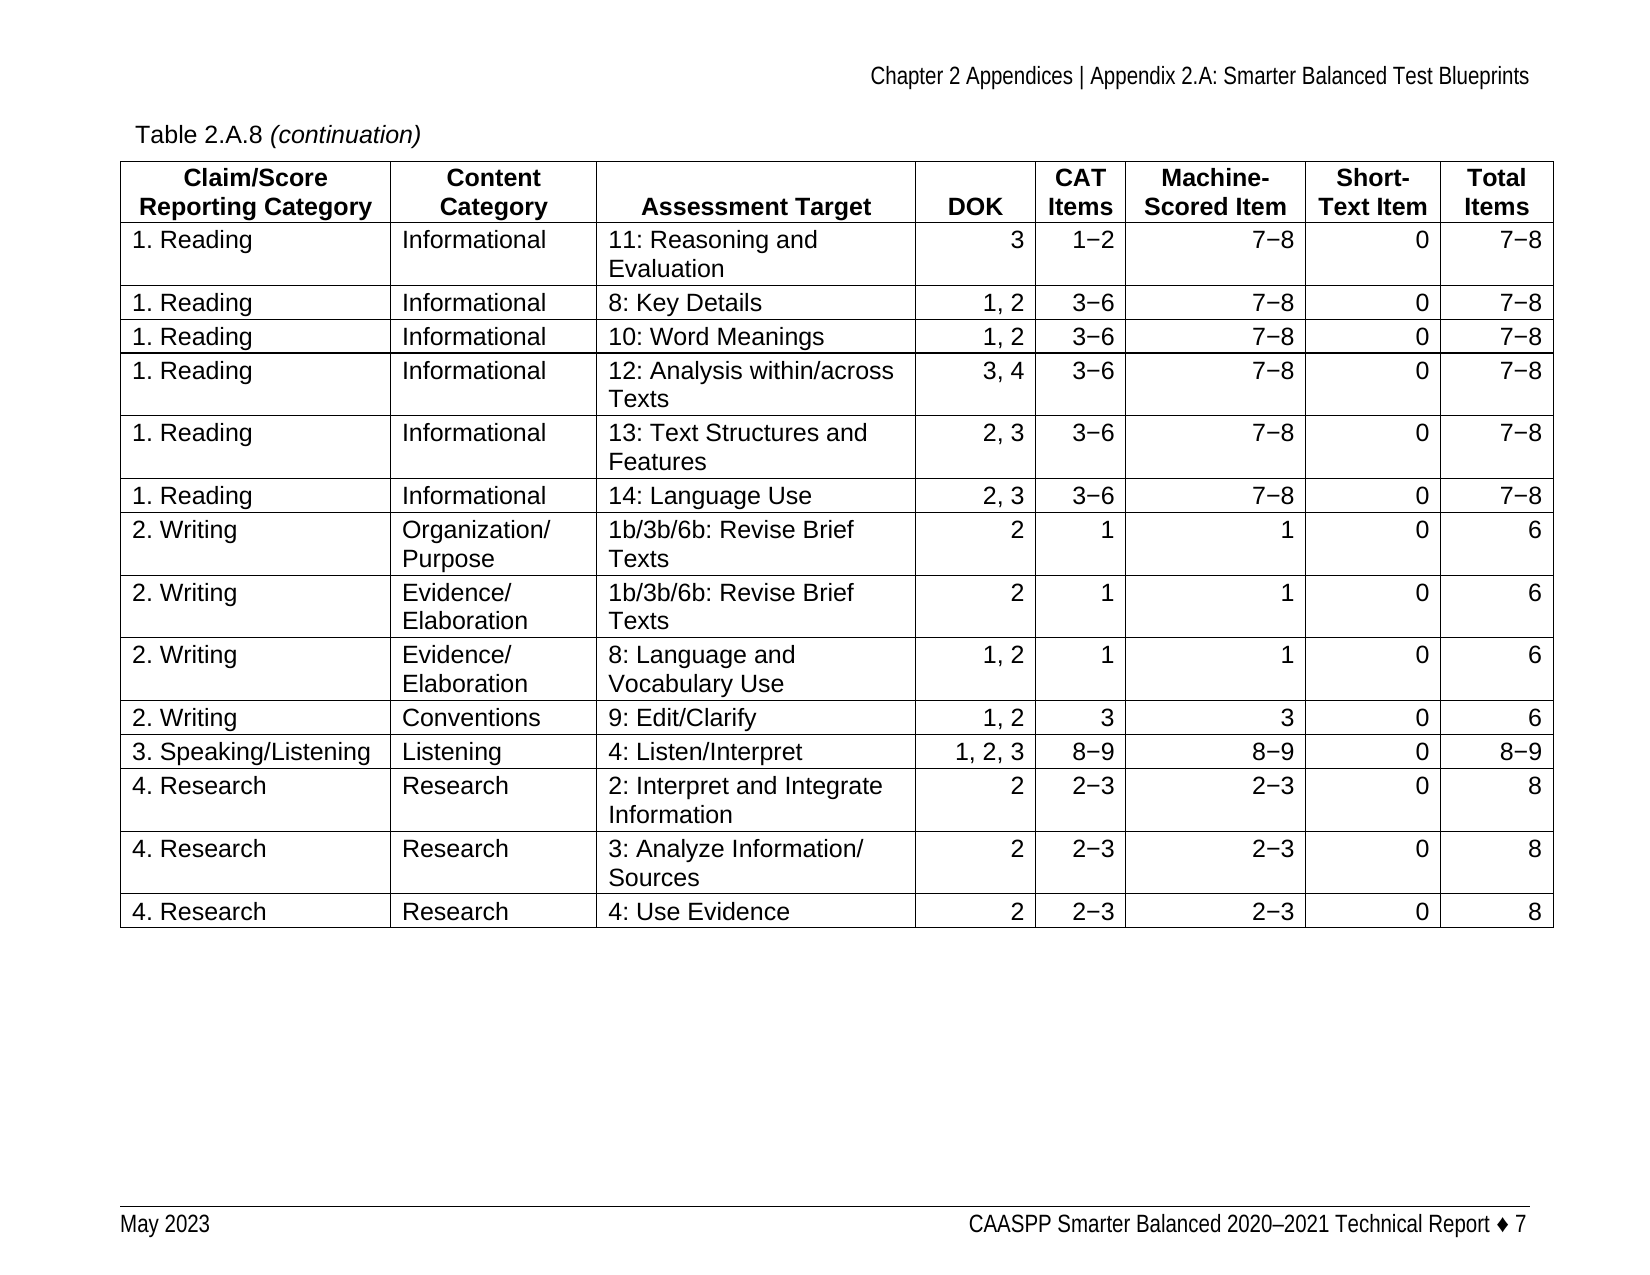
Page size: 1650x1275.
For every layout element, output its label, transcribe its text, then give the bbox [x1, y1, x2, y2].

table_cell 8: Key Details [597, 286, 915, 318]
table_cell 2. Writing [121, 576, 390, 637]
table_cell Informational [391, 354, 596, 415]
table_cell 7−8 [1441, 286, 1553, 318]
table_cell 3 [1126, 701, 1305, 734]
table_cell 2. Writing [121, 701, 390, 734]
table_header Short-Text Item [1306, 162, 1440, 222]
table_cell 0 [1306, 638, 1440, 700]
table_cell 1, 2 [916, 286, 1035, 318]
table_cell Informational [391, 223, 596, 284]
table_cell 2−3 [1036, 769, 1125, 831]
table_cell 1, 2 [916, 320, 1035, 352]
table_cell 3 [916, 223, 1035, 284]
table_cell Research [391, 894, 596, 927]
table_cell 0 [1306, 513, 1440, 574]
table_cell 2, 3 [916, 479, 1035, 512]
table_cell 1 [1036, 513, 1125, 574]
table_cell 0 [1306, 354, 1440, 415]
table_cell Informational [391, 479, 596, 512]
table_cell 6 [1441, 638, 1553, 700]
table_cell 2 [916, 576, 1035, 637]
table_cell 2 [916, 513, 1035, 574]
table_cell 1, 2 [916, 638, 1035, 700]
table_cell 1b/3b/6b: Revise Brief Texts [597, 513, 915, 574]
table_cell Evidence/‌Elaboration [391, 576, 596, 637]
table_cell 2 [916, 769, 1035, 831]
table_cell 9: Edit/Clarify [597, 701, 915, 734]
table_cell 10: Word Meanings [597, 320, 915, 352]
table_cell 2. Writing [121, 513, 390, 574]
table_cell 7−8 [1441, 416, 1553, 478]
table_cell 3. Speaking/‌Listening [121, 735, 390, 768]
table_cell 3−6 [1036, 416, 1125, 478]
table_cell 4. Research [121, 769, 390, 831]
table_cell 2, 3 [916, 416, 1035, 478]
table_cell 0 [1306, 769, 1440, 831]
table_cell 1 [1126, 513, 1305, 574]
text Table 2.A.8 (continuation) [135, 120, 1530, 149]
table_cell 3−6 [1036, 286, 1125, 318]
table_cell 1, 2 [916, 701, 1035, 734]
table_cell 7−8 [1441, 354, 1553, 415]
table_cell 1. Reading [121, 479, 390, 512]
table_cell 7−8 [1126, 320, 1305, 352]
table_cell 1. Reading [121, 223, 390, 284]
table_cell 4: Use Evidence [597, 894, 915, 927]
table_cell 2−3 [1036, 894, 1125, 927]
table_header Total Items [1441, 162, 1553, 222]
table_cell 0 [1306, 416, 1440, 478]
table_cell Organization/‌Purpose [391, 513, 596, 574]
table_cell 4. Research [121, 832, 390, 893]
table_cell 1−2 [1036, 223, 1125, 284]
table_cell 13: Text Structures and Features [597, 416, 915, 478]
table_cell 8−9 [1441, 735, 1553, 768]
table_cell 4: Listen/Interpret [597, 735, 915, 768]
table_cell 7−8 [1441, 320, 1553, 352]
table_cell 0 [1306, 735, 1440, 768]
table_cell 7−8 [1441, 223, 1553, 284]
table_cell 3 [1036, 701, 1125, 734]
table_cell 7−8 [1126, 223, 1305, 284]
table_cell 2−3 [1126, 769, 1305, 831]
table_cell 0 [1306, 701, 1440, 734]
table_cell 8−9 [1126, 735, 1305, 768]
table_cell 1 [1126, 638, 1305, 700]
table_cell 8−9 [1036, 735, 1125, 768]
table_header Content Category [391, 162, 596, 222]
table_cell 1 [1036, 576, 1125, 637]
table_cell 1, 2, 3 [916, 735, 1035, 768]
table_cell 4. Research [121, 894, 390, 927]
table_header CAT Items [1036, 162, 1125, 222]
table_cell 2 [916, 894, 1035, 927]
table_cell 7−8 [1126, 354, 1305, 415]
table_cell Conventions [391, 701, 596, 734]
table_cell 1. Reading [121, 416, 390, 478]
table_cell 3: Analyze Information/‌Sources [597, 832, 915, 893]
table_cell 3, 4 [916, 354, 1035, 415]
table_header DOK [916, 162, 1035, 222]
table_cell Research [391, 769, 596, 831]
table_cell 0 [1306, 832, 1440, 893]
table_cell 6 [1441, 701, 1553, 734]
table_cell Research [391, 832, 596, 893]
table_cell Informational [391, 416, 596, 478]
table_cell 3−6 [1036, 354, 1125, 415]
table_cell 6 [1441, 513, 1553, 574]
table_cell 2−3 [1036, 832, 1125, 893]
table_cell 0 [1306, 286, 1440, 318]
table_cell 2. Writing [121, 638, 390, 700]
table_cell 2: Interpret and Integrate Information [597, 769, 915, 831]
table_cell 2−3 [1126, 832, 1305, 893]
table_cell 8 [1441, 894, 1553, 927]
table_cell Evidence/‌Elaboration [391, 638, 596, 700]
table_cell 7−8 [1126, 479, 1305, 512]
table_cell Informational [391, 286, 596, 318]
table_cell Listening [391, 735, 596, 768]
table_cell 12: Analysis within/across Texts [597, 354, 915, 415]
table_cell 7−8 [1126, 416, 1305, 478]
table_cell 7−8 [1441, 479, 1553, 512]
table_cell 0 [1306, 479, 1440, 512]
table_cell 0 [1306, 576, 1440, 637]
table_cell 0 [1306, 223, 1440, 284]
table_cell 7−8 [1126, 286, 1305, 318]
table_cell 8: Language and Vocabulary Use [597, 638, 915, 700]
table_cell 2 [916, 832, 1035, 893]
table_cell 1. Reading [121, 354, 390, 415]
table_cell 8 [1441, 769, 1553, 831]
table_cell 0 [1306, 894, 1440, 927]
table_cell 3−6 [1036, 320, 1125, 352]
table_cell 11: Reasoning and Evaluation [597, 223, 915, 284]
table_cell 8 [1441, 832, 1553, 893]
table_cell 1. Reading [121, 286, 390, 318]
table_cell 14: Language Use [597, 479, 915, 512]
table_cell 2−3 [1126, 894, 1305, 927]
table_header Machine-Scored Item [1126, 162, 1305, 222]
table_cell 1 [1126, 576, 1305, 637]
table_cell 6 [1441, 576, 1553, 637]
table_cell 1b/3b/6b: Revise Brief Texts [597, 576, 915, 637]
table_header Claim/Score Reporting Category [121, 162, 390, 222]
table_cell 3−6 [1036, 479, 1125, 512]
table_cell 0 [1306, 320, 1440, 352]
table_cell 1 [1036, 638, 1125, 700]
table_cell Informational [391, 320, 596, 352]
table_header Assessment Target [597, 162, 915, 222]
table_cell 1. Reading [121, 320, 390, 352]
